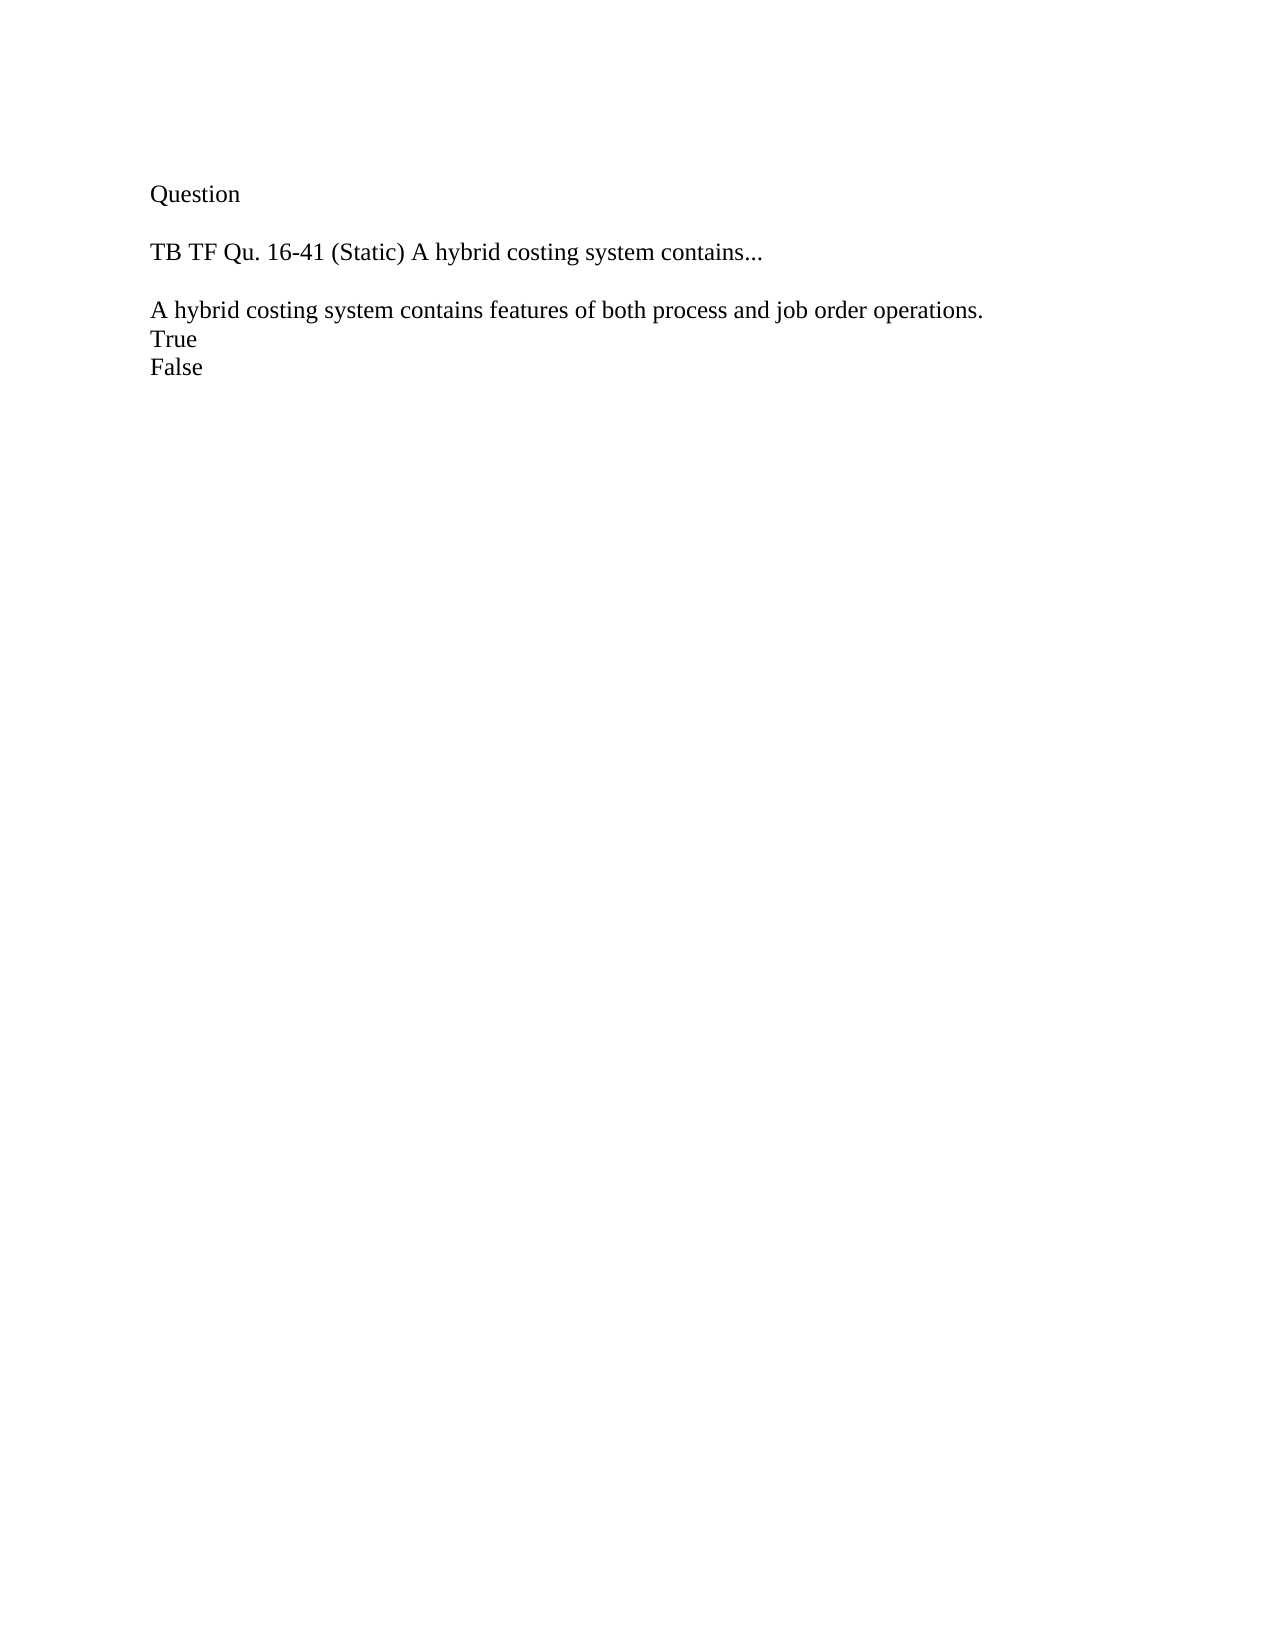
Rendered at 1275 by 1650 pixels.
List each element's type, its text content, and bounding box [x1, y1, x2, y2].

text Question [150, 179, 1125, 208]
text A hybrid costing system contains features of both process and job order operations. [150, 295, 1125, 324]
text TB TF Qu. 16-41 (Static) A hybrid costing system contains... [150, 237, 1125, 266]
text True [150, 324, 1125, 352]
text False [150, 352, 1125, 381]
